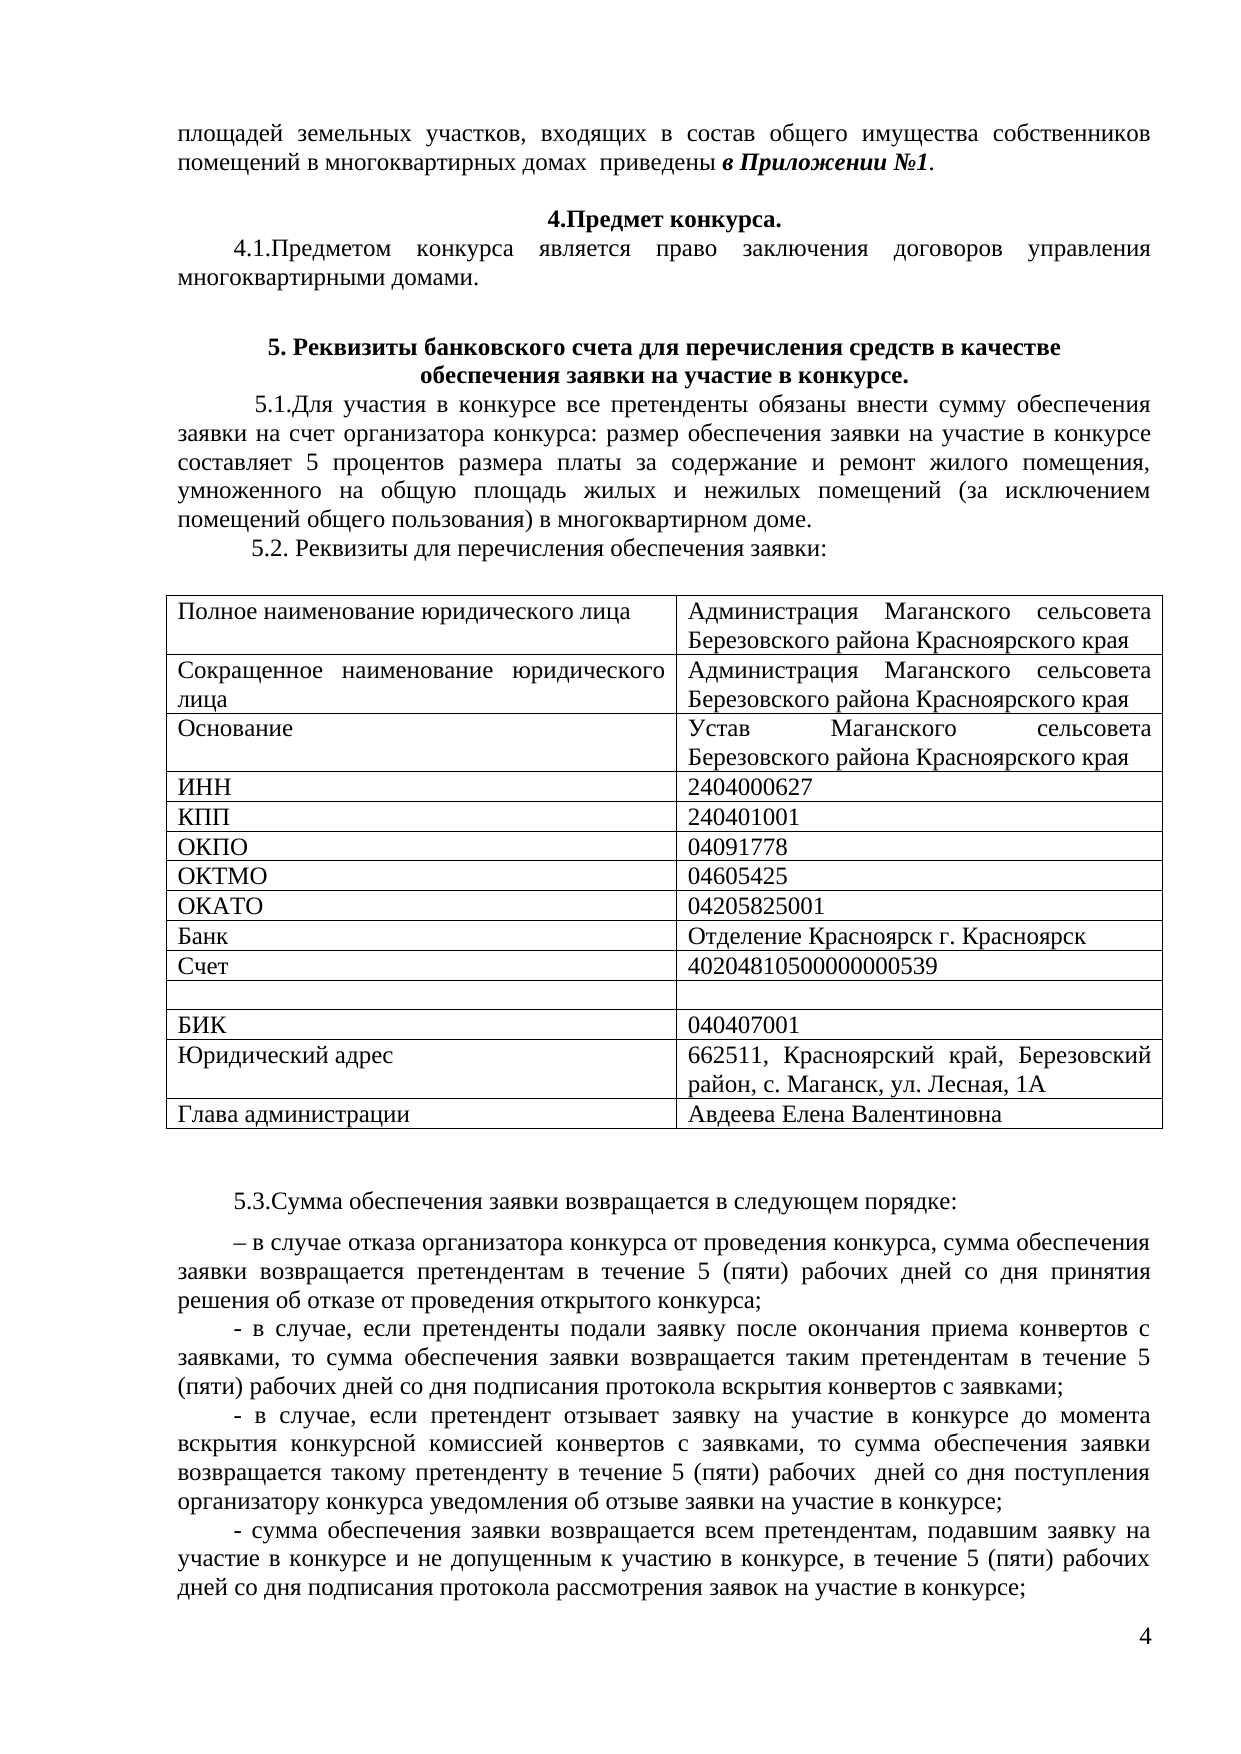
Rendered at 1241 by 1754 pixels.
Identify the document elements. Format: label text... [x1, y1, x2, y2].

text - сумма обеспечения заявки возвращается всем претендентам, подавшим заявку на участие в конкурсе и не допущенным к участию в конкурсе, в течение 5 (пяти) рабочих дней со дня подписания протокола рассмотрения заявок на участие в конкурсе; [177, 1515, 1152, 1601]
table_cell 662511, Красноярский край, Березовский район, с. Маганск, ул. Лесная, 1А [677, 1040, 1162, 1098]
text - в случае, если претенденты подали заявку после окончания приема конвертов с заявками, то сумма обеспечения заявки возвращается таким претендентам в течение 5 (пяти) рабочих дней со дня подписания протокола вскрытия конвертов с заявками; [177, 1313, 1152, 1400]
table_header Полное наименование юридического лица [167, 596, 676, 654]
table_cell Сокращенное наименование юридического лица [167, 655, 676, 712]
text 4.1.Предметом конкурса является право заключения договоров управления многоквартирными домами. [177, 233, 1152, 291]
text 5.2. Реквизиты для перечисления обеспечения заявки: [177, 533, 1152, 562]
table_header Администрация Маганского сельсовета Березовского района Красноярского края [677, 596, 1162, 654]
table_cell 04205825001 [677, 891, 1162, 920]
table_cell КПП [167, 802, 676, 831]
table_cell 04091778 [677, 832, 1162, 860]
table_cell ОКТМО [167, 861, 676, 890]
table_cell 2404000627 [677, 772, 1162, 801]
table_cell Авдеева Елена Валентиновна [677, 1099, 1162, 1127]
text 5.1.Для участия в конкурсе все претенденты обязаны внести сумму обеспечения заявки на счет организатора конкурса: размер обеспечения заявки на участие в конкурсе составляет 5 процентов размера платы за содержание и ремонт жилого помещения, умноженного на общую площадь жилых и нежилых помещений (за исключением помещений общего пользования) в многоквартирном доме. [177, 389, 1152, 533]
table_cell Банк [167, 921, 676, 950]
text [177, 118, 1152, 176]
table_cell [167, 981, 676, 1009]
subtitle обеспечения заявки на участие в конкурсе. [177, 361, 1152, 389]
subtitle 4.Предмет конкурса. [177, 204, 1152, 233]
table_cell Счет [167, 951, 676, 979]
table_cell Отделение Красноярск г. Красноярск [677, 921, 1162, 950]
text 5.3.Сумма обеспечения заявки возвращается в следующем порядке: [177, 1186, 1152, 1215]
table_cell 040407001 [677, 1010, 1162, 1039]
table_cell ОКПО [167, 832, 676, 860]
table_cell Глава администрации [167, 1099, 676, 1127]
table_cell Юридический адрес [167, 1040, 676, 1098]
subtitle 5. Реквизиты банковского счета для перечисления средств в качестве [177, 332, 1152, 361]
table_cell [677, 981, 1162, 1009]
table_cell Основание [167, 714, 676, 771]
table_cell БИК [167, 1010, 676, 1039]
table_cell Администрация Маганского сельсовета Березовского района Красноярского края [677, 655, 1162, 712]
table_cell 40204810500000000539 [677, 951, 1162, 979]
table_cell 240401001 [677, 802, 1162, 831]
table_cell Устав Маганского сельсовета Березовского района Красноярского края [677, 714, 1162, 771]
text – в случае отказа организатора конкурса от проведения конкурса, сумма обеспечения заявки возвращается претендентам в течение 5 (пяти) рабочих дней со дня принятия решения об отказе от проведения открытого конкурса; [177, 1227, 1152, 1313]
text - в случае, если претендент отзывает заявку на участие в конкурсе до момента вскрытия конкурсной комиссией конвертов с заявками, то сумма обеспечения заявки возвращается такому претенденту в течение 5 (пяти) рабочих дней со дня поступления организатору конкурса уведомления об отзыве заявки на участие в конкурсе; [177, 1400, 1152, 1515]
table_cell 04605425 [677, 861, 1162, 890]
table_cell ОКАТО [167, 891, 676, 920]
table_cell ИНН [167, 772, 676, 801]
